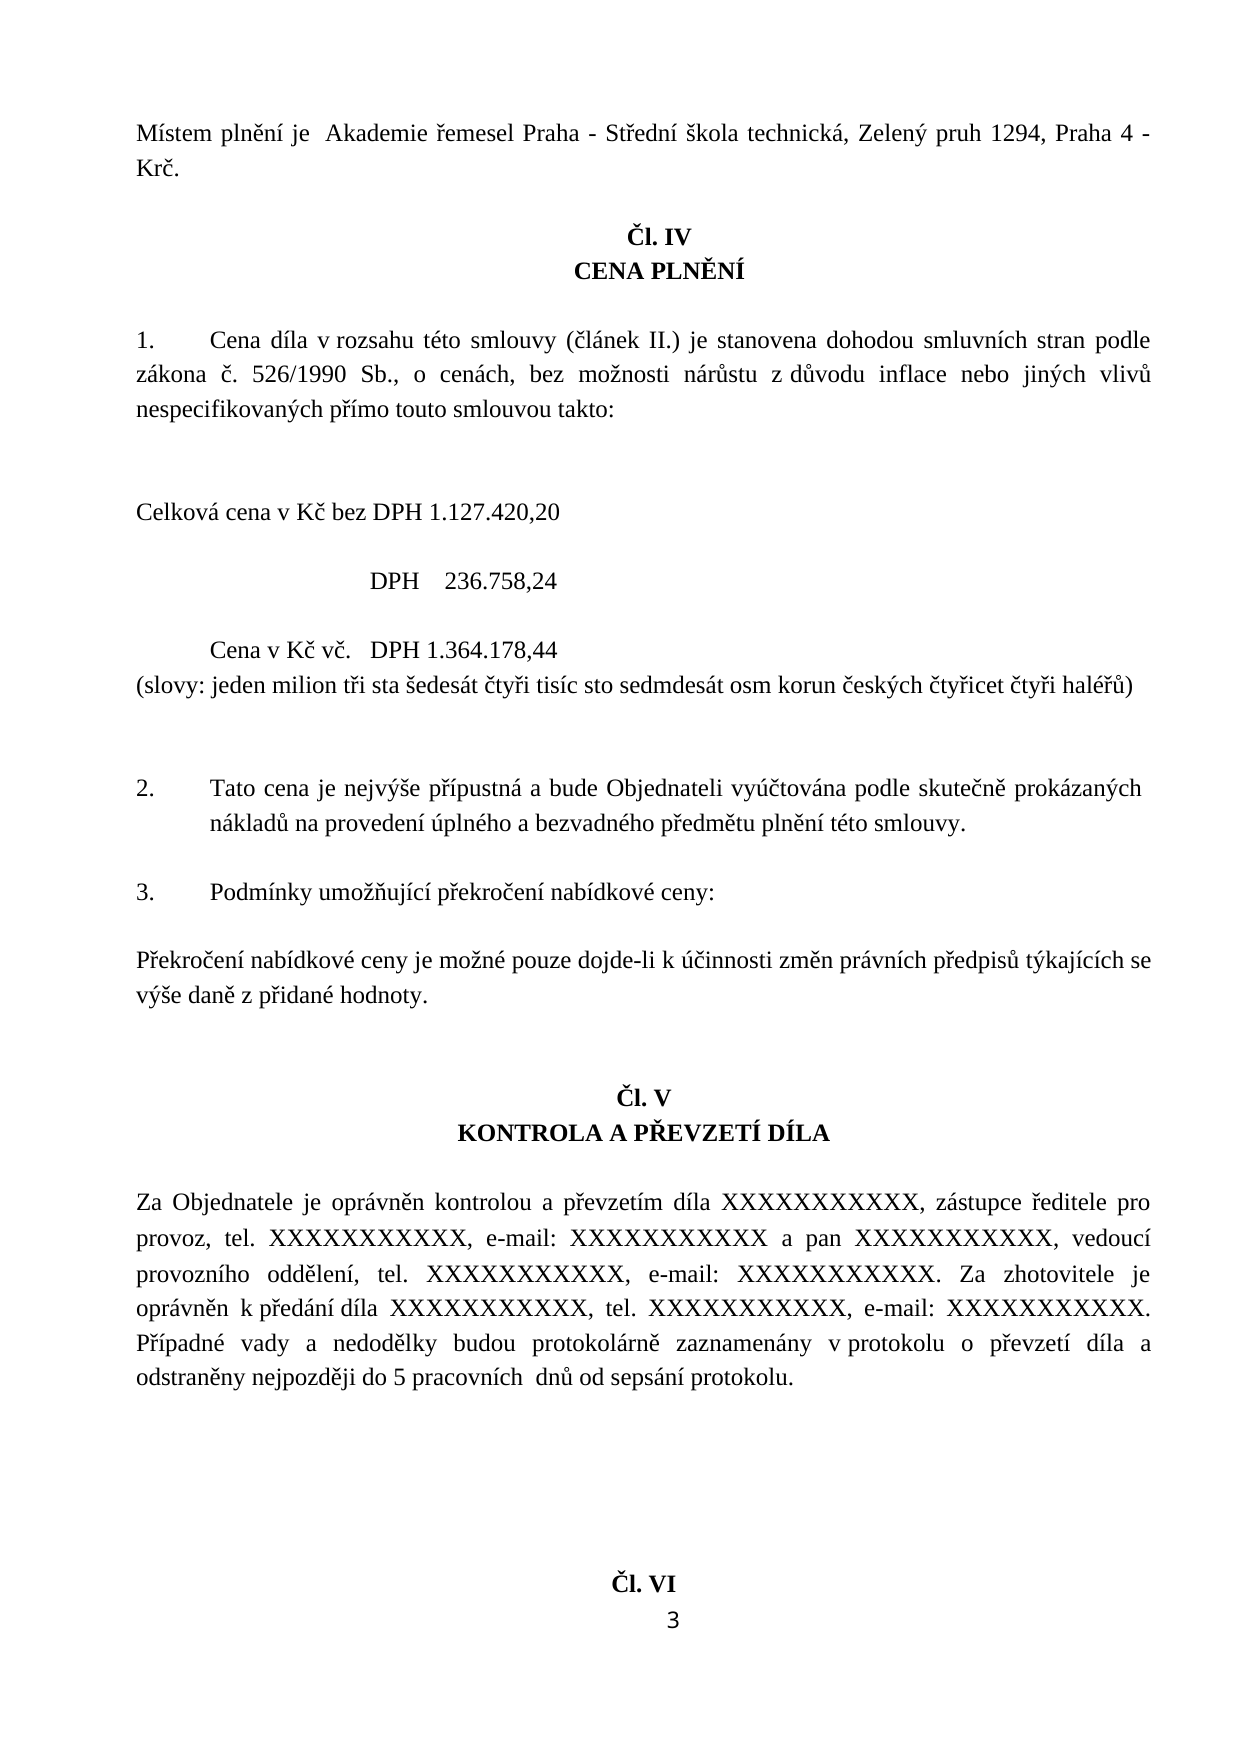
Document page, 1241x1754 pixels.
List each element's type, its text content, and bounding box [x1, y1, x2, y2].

text Místem plnění je Akademie řemesel Praha - Střední škola technická, Zelený pruh 1294, Praha 4 - Krč. [136, 118, 1152, 181]
text Čl. IV [167, 222, 1152, 250]
text 2. Tato cena je nejvýše přípustná a bude Objednateli vyúčtována podle skutečně prokázaných nákladů na provedení úplného a bezvadného předmětu plnění této smlouvy. [136, 773, 1152, 836]
text Cena v Kč vč. DPH 1.364.178,44 [136, 635, 1152, 664]
text Celková cena v Kč bez DPH 1.127.420,20 [136, 497, 1152, 526]
text 1. Cena díla v rozsahu této smlouvy (článek II.) je stanovena dohodou smluvních stran podle zákona č. 526/1990 Sb., o cenách, bez možnosti nárůstu z důvodu inflace nebo jiných vlivů nespecifikovaných přímo touto smlouvou takto: [136, 325, 1152, 423]
text Čl. V [136, 1083, 1152, 1112]
text Překročení nabídkové ceny je možné pouze dojde-li k účinnosti změn právních předpisů týkajících se výše daně z přidané hodnoty. [136, 946, 1152, 1009]
text Čl. VI [136, 1569, 1152, 1598]
text KONTROLA A PŘEVZETÍ DÍLA [136, 1118, 1152, 1147]
text CENA PLNĚNÍ [167, 256, 1152, 285]
text (slovy: jeden milion tři sta šedesát čtyři tisíc sto sedmdesát osm korun českých čtyřicet čtyři haléřů) [136, 670, 1152, 698]
list Podmínky umožňující překročení nabídkové ceny: [136, 877, 1152, 905]
text DPH 236.758,24 [136, 566, 1152, 595]
text Za Objednatele je oprávněn kontrolou a převzetím díla XXXXXXXXXXX, zástupce ředitele pro provoz, tel. XXXXXXXXXXX, e-mail: XXXXXXXXXXX a pan XXXXXXXXXXX, vedoucí provozního oddělení, tel. XXXXXXXXXXX, e-mail: XXXXXXXXXXX. Za zhotovitele je oprávněn k předání díla XXXXXXXXXXX, tel. XXXXXXXXXXX, e-mail: XXXXXXXXXXX. Případné vady a nedodělky budou protokolárně zaznamenány v protokolu o převzetí díla a odstraněny nejpozději do 5 pracovních dnů od sepsání protokolu. [136, 1187, 1152, 1391]
